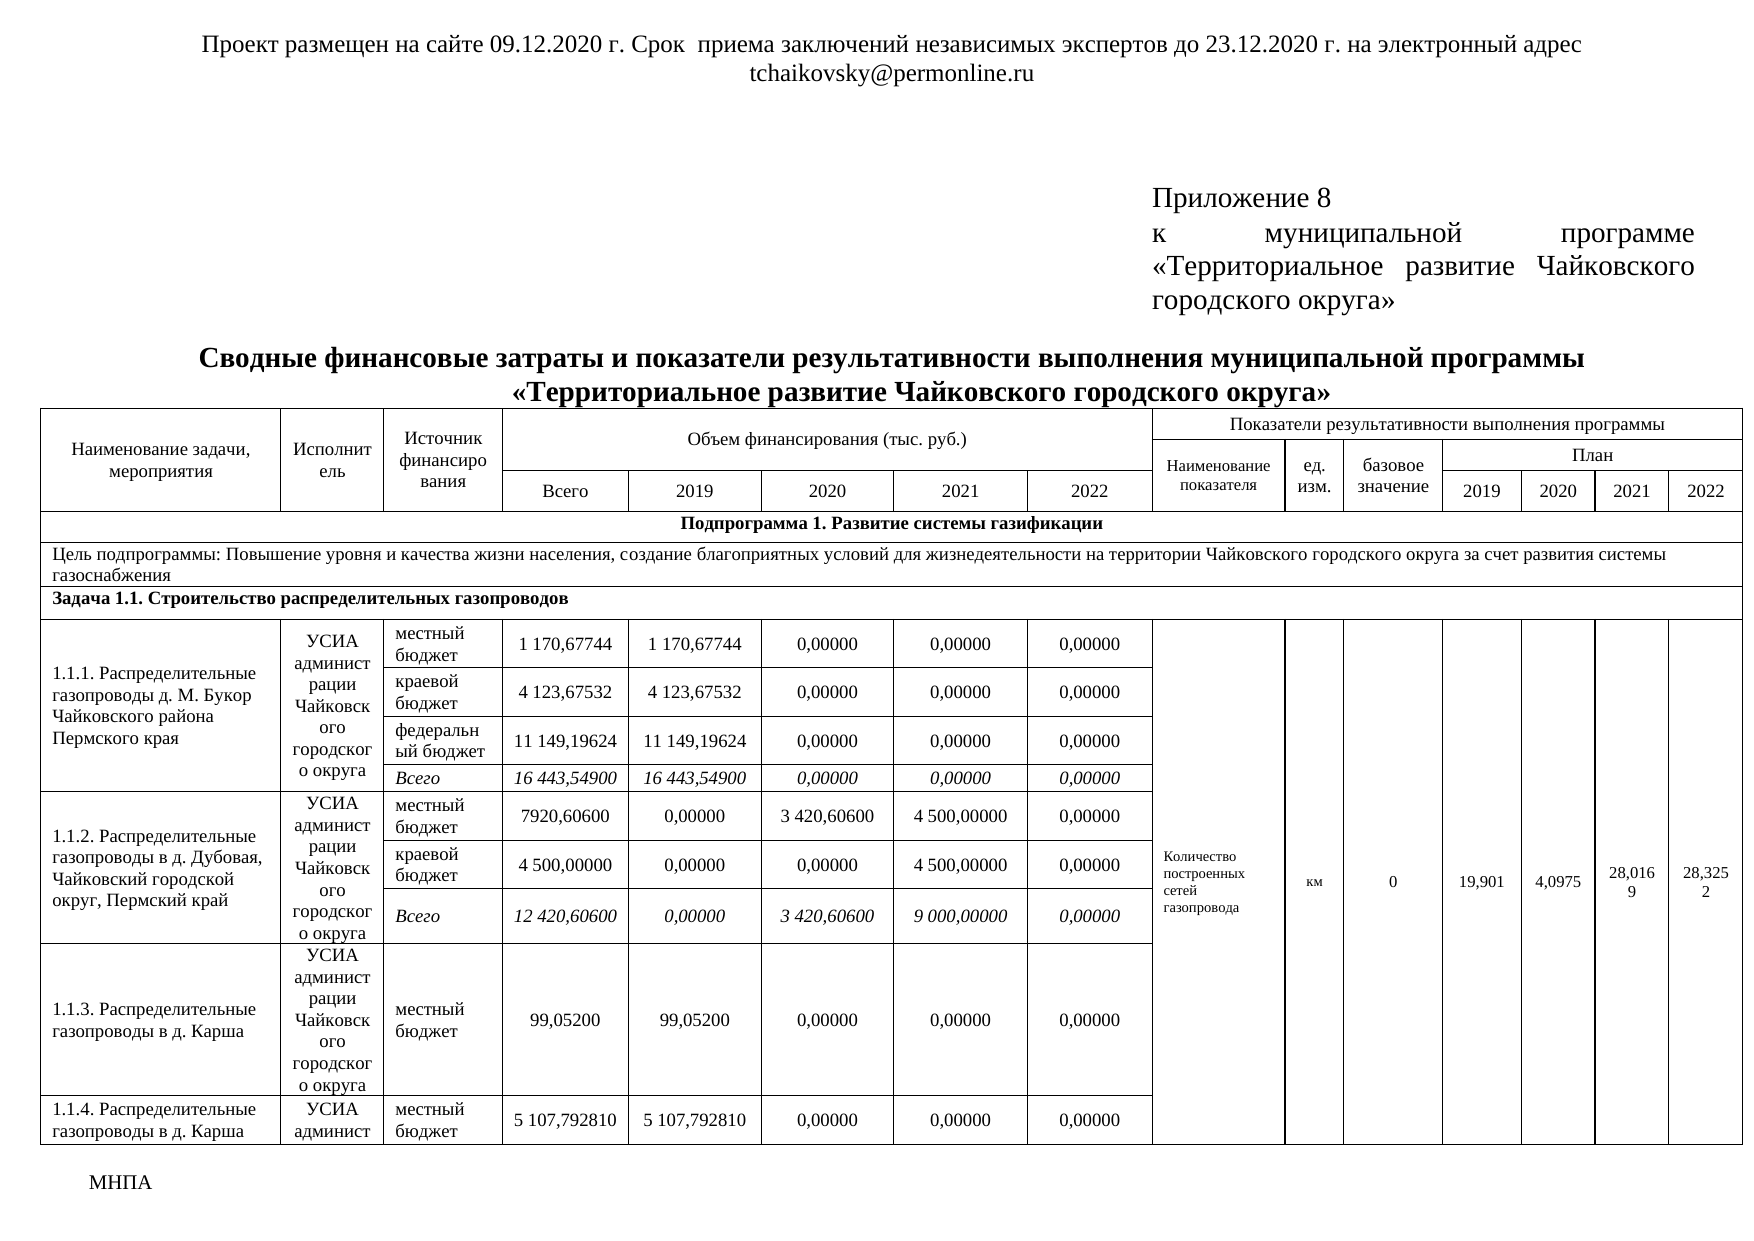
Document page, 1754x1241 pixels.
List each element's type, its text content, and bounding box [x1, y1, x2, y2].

table_cell федеральный бюджет [384, 717, 502, 764]
table_cell местный бюджет [384, 792, 502, 839]
table_cell 0,00000 [762, 668, 893, 716]
table_cell 0,00000 [762, 765, 893, 791]
table_cell 2019 [1443, 471, 1521, 511]
table_cell 11 149,19624 [629, 717, 761, 764]
table_cell 0,00000 [762, 717, 893, 764]
table_cell базовое значение [1344, 440, 1442, 511]
table_cell 0,00000 [1028, 620, 1152, 667]
table_cell 0,00000 [894, 944, 1027, 1095]
table_cell 16 443,54900 [629, 765, 761, 791]
table_cell 5 107,792810 [629, 1096, 761, 1143]
text Сводные финансовые затраты и показатели результативности выполнения муниципальной программы [89, 340, 1695, 374]
table_cell 0,00000 [1028, 944, 1152, 1095]
table_cell 9 000,00000 [894, 889, 1027, 943]
table_cell Всего [384, 889, 502, 943]
table_cell УСИА администрации Чайковского городского округа [281, 1096, 383, 1143]
table_cell 0,00000 [894, 620, 1027, 667]
table_cell 2021 [894, 471, 1027, 511]
table_cell 0,00000 [762, 944, 893, 1095]
table_cell 0,00000 [894, 717, 1027, 764]
table_cell местный бюджет [384, 620, 502, 667]
table_cell 0,00000 [762, 620, 893, 667]
table_cell 99,05200 [629, 944, 761, 1095]
table_cell 1.1.2. Распределительные газопроводы в д. Дубовая, Чайковский городской округ, Пермский край [41, 792, 280, 943]
table_cell 2020 [762, 471, 893, 511]
table_cell УСИА администрации Чайковского городского округа [281, 792, 383, 943]
table_cell 0,00000 [762, 841, 893, 888]
table_cell 28,0169 [1596, 620, 1668, 1143]
table_cell 19,901 [1443, 620, 1521, 1143]
table_cell 4 500,00000 [894, 792, 1027, 839]
table_cell 0,00000 [894, 1096, 1027, 1143]
table_header Исполнитель [281, 409, 383, 511]
table_cell 0,00000 [629, 792, 761, 839]
table_cell 3 420,60600 [762, 889, 893, 943]
table_cell 16 443,54900 [503, 765, 628, 791]
table_cell УСИА администрации Чайковского городского округа [281, 944, 383, 1095]
table_cell 0,00000 [1028, 792, 1152, 839]
table_cell 1 170,67744 [503, 620, 628, 667]
table_cell 5 107,792810 [503, 1096, 628, 1143]
table_cell 12 420,60600 [503, 889, 628, 943]
table_cell Подпрограмма 1. Развитие системы газификации [41, 512, 1742, 542]
table_cell 0,00000 [1028, 889, 1152, 943]
table_cell 4 500,00000 [503, 841, 628, 888]
table_cell краевой бюджет [384, 841, 502, 888]
table_cell 0,00000 [1028, 668, 1152, 716]
table_header Источник финансирования [384, 409, 502, 511]
table_cell местный бюджет [384, 944, 502, 1095]
table_cell 4 123,67532 [629, 668, 761, 716]
table_cell 0,00000 [894, 765, 1027, 791]
table_cell Всего [503, 471, 628, 511]
table_cell краевой бюджет [384, 668, 502, 716]
table_cell УСИА администрации Чайковского городского округа [281, 620, 383, 791]
table_cell 7920,60600 [503, 792, 628, 839]
table_cell 1 170,67744 [629, 620, 761, 667]
table_cell 4 500,00000 [894, 841, 1027, 888]
table_cell 11 149,19624 [503, 717, 628, 764]
table_cell 0,00000 [1028, 1096, 1152, 1143]
table_cell 0 [1344, 620, 1442, 1143]
table_cell 3 420,60600 [762, 792, 893, 839]
table_cell 2022 [1028, 471, 1152, 511]
table_cell Всего [384, 765, 502, 791]
table_cell 1.1.1. Распределительные газопроводы д. М. Букор Чайковского района Пермского края [41, 620, 280, 791]
table_cell 2022 [1669, 471, 1742, 511]
table_cell 0,00000 [894, 668, 1027, 716]
text к муниципальной программе «Территориальное развитие Чайковского городского округа» [1152, 215, 1695, 315]
table_cell План [1443, 440, 1742, 470]
text Приложение 8 [1078, 177, 1695, 215]
table_cell Цель подпрограммы: Повышение уровня и качества жизни населения, создание благоприятных условий для жизнедеятельности на территории Чайковского городского округа за счет развития системы газоснабжения [41, 543, 1742, 586]
table_cell Наименование показателя [1153, 440, 1284, 511]
table_cell 1.1.3. Распределительные газопроводы в д. Карша [41, 944, 280, 1095]
table_cell 0,00000 [1028, 717, 1152, 764]
table_cell Количество построенных сетей газопровода [1153, 620, 1284, 1143]
table_cell 0,00000 [1028, 765, 1152, 791]
text «Территориальное развитие Чайковского городского округа» [148, 374, 1695, 407]
table_cell 0,00000 [629, 889, 761, 943]
table_cell местный бюджет [384, 1096, 502, 1143]
table_header Объем финансирования (тыс. руб.) [503, 409, 1152, 470]
table_cell 2021 [1596, 471, 1668, 511]
table_cell 0,00000 [629, 841, 761, 888]
table_cell км [1286, 620, 1343, 1143]
table_header Наименование задачи, мероприятия [41, 409, 280, 511]
table_header Показатели результативности выполнения программы [1153, 409, 1742, 439]
table_cell 1.1.4. Распределительные газопроводы в д. Карша Фокинского сельского поселения Чайковского района Пермского края [41, 1096, 280, 1143]
table_cell Задача 1.1. Строительство распределительных газопроводов [41, 587, 1742, 619]
table_cell 4 123,67532 [503, 668, 628, 716]
table_cell 4,0975 [1522, 620, 1594, 1143]
table_cell ед. изм. [1286, 440, 1343, 511]
table_cell 2020 [1522, 471, 1594, 511]
table_cell 99,05200 [503, 944, 628, 1095]
table_cell 28,3252 [1669, 620, 1742, 1143]
table_cell 0,00000 [1028, 841, 1152, 888]
table_cell 0,00000 [762, 1096, 893, 1143]
table_cell 2019 [629, 471, 761, 511]
